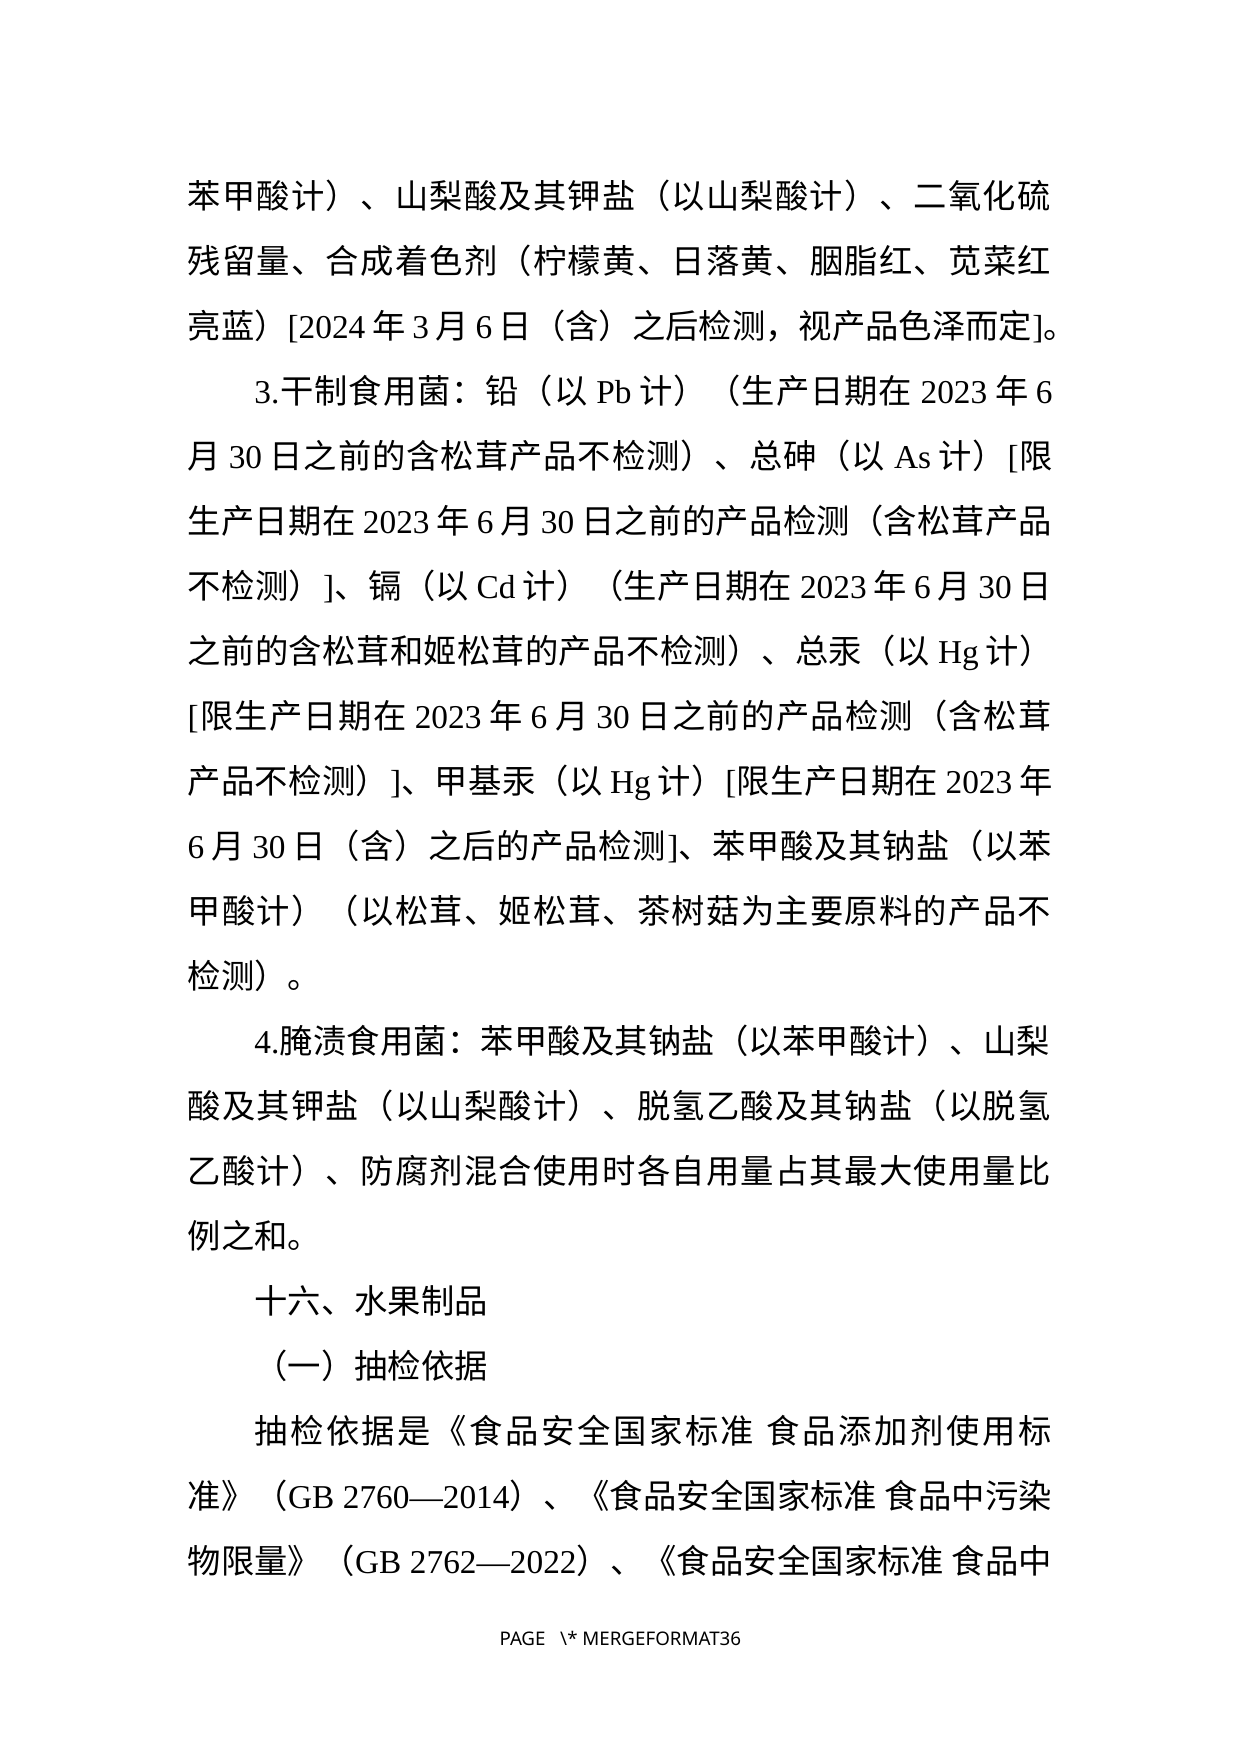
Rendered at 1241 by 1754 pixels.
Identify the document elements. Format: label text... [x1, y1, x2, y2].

text 3.干制食用菌：铅（以Pb计）（生产日期在2023年6月30日之前的含松茸产品不检测）、总砷（以As计）[限生产日期在2023年6月30日之前的产品检测（含松茸产品不检测）]、镉（以Cd计）（生产日期在2023年6月30日之前的含松茸和姬松茸的产品不检测）、总汞（以Hg计）[限生产日期在2023年6月30日之前的产品检测（含松茸产品不检测）]、甲基汞（以Hg计）[限生产日期在2023年6月30日（含）之后的产品检测]、苯甲酸及其钠盐（以苯甲酸计）（以松茸、姬松茸、茶树菇为主要原料的产品不检测）。 [187, 357, 1053, 1007]
text 十六、水果制品 [187, 1267, 1053, 1332]
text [187, 1397, 1053, 1592]
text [187, 162, 1053, 357]
text （一）抽检依据 [187, 1332, 1053, 1397]
text 4.腌渍食用菌：苯甲酸及其钠盐（以苯甲酸计）、山梨酸及其钾盐（以山梨酸计）、脱氢乙酸及其钠盐（以脱氢乙酸计）、防腐剂混合使用时各自用量占其最大使用量比例之和。 [187, 1007, 1053, 1267]
